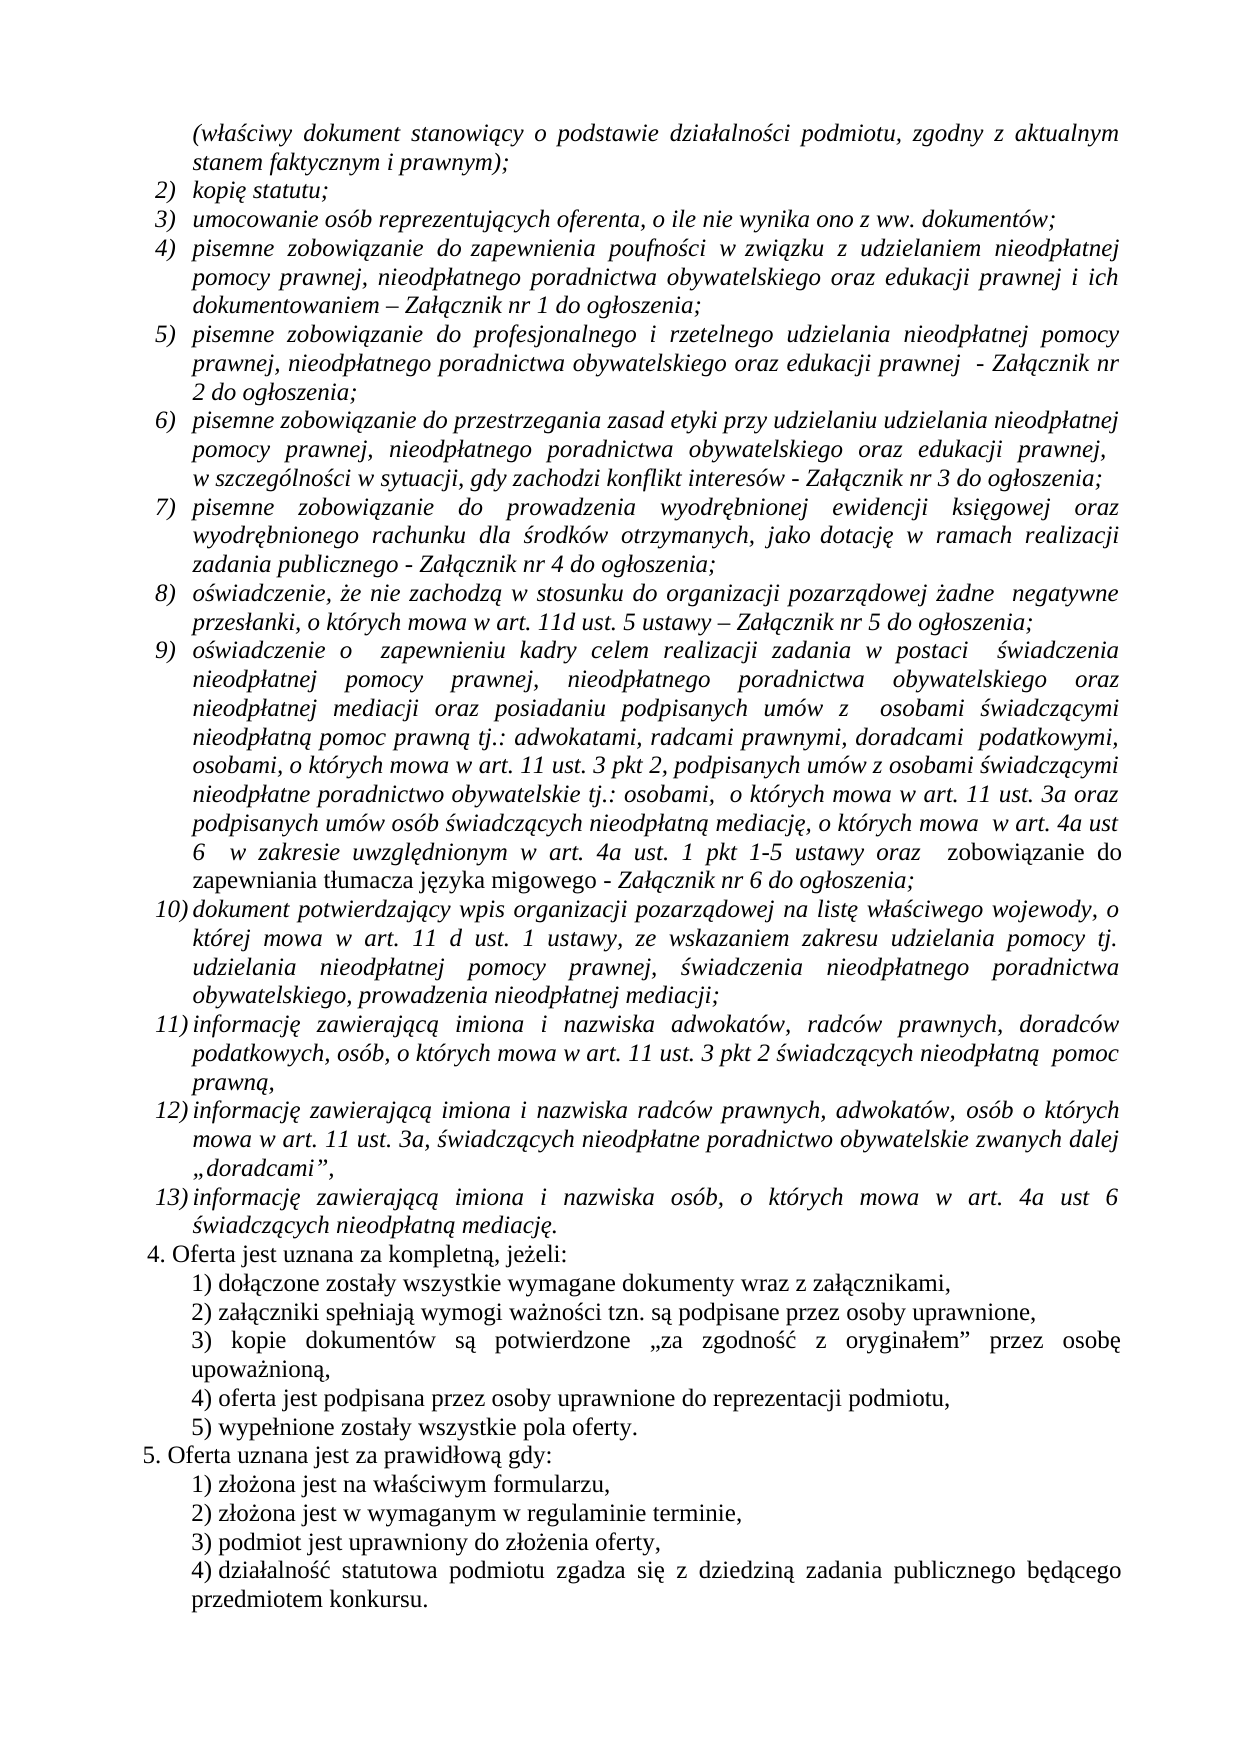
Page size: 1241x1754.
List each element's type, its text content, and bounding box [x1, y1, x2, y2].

text 3) podmiot jest uprawniony do złożenia oferty, [191, 1527, 1122, 1556]
text 1) dołączone zostały wszystkie wymagane dokumenty wraz z załącznikami, [191, 1268, 1122, 1297]
list informację zawierającą imiona i nazwiska osób, o których mowa w art. 4a ust 6 świadczących nieodpłatną mediację. [155, 1182, 1122, 1239]
list pisemne zobowiązanie do przestrzegania zasad etyki przy udzielaniu udzielania nieodpłatnej pomocy prawnej, nieodpłatnego poradnictwa obywatelskiego oraz edukacji prawnej, w szczególności w sytuacji, gdy zachodzi konflikt interesów - Załącznik nr 3 do ogłoszenia; [155, 406, 1122, 492]
list pisemne zobowiązanie do zapewnienia poufności w związku z udzielaniem nieodpłatnej pomocy prawnej, nieodpłatnego poradnictwa obywatelskiego oraz edukacji prawnej i ich dokumentowaniem – Załącznik nr 1 do ogłoszenia; [155, 233, 1122, 319]
list informację zawierającą imiona i nazwiska radców prawnych, adwokatów, osób o których mowa w art. 11 ust. 3a, świadczących nieodpłatne poradnictwo obywatelskie zwanych dalej „doradcami”, [155, 1096, 1122, 1182]
text 2) złożona jest w wymaganym w regulaminie terminie, [191, 1498, 1122, 1527]
list umocowanie osób reprezentujących oferenta, o ile nie wynika ono z ww. dokumentów; [155, 204, 1122, 233]
text 1) złożona jest na właściwym formularzu, [191, 1469, 1122, 1498]
text 5) wypełnione zostały wszystkie pola oferty. [191, 1412, 1122, 1441]
text 4) działalność statutowa podmiotu zgadza się z dziedziną zadania publicznego będącego przedmiotem konkursu. [191, 1556, 1122, 1613]
text 4) oferta jest podpisana przez osoby uprawnione do reprezentacji podmiotu, [191, 1383, 1122, 1412]
text 3) kopie dokumentów są potwierdzone „za zgodność z oryginałem” przez osobę upoważnioną, [191, 1326, 1122, 1383]
text 4. Oferta jest uznana za kompletną, jeżeli: [117, 1239, 1122, 1268]
list oświadczenie, że nie zachodzą w stosunku do organizacji pozarządowej żadne negatywne przesłanki, o których mowa w art. 11d ust. 5 ustawy – Załącznik nr 5 do ogłoszenia; [155, 578, 1122, 636]
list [155, 118, 1122, 176]
list pisemne zobowiązanie do profesjonalnego i rzetelnego udzielania nieodpłatnej pomocy prawnej, nieodpłatnego poradnictwa obywatelskiego oraz edukacji prawnej - Załącznik nr 2 do ogłoszenia; [155, 319, 1122, 406]
list informację zawierającą imiona i nazwiska adwokatów, radców prawnych, doradców podatkowych, osób, o których mowa w art. 11 ust. 3 pkt 2 świadczących nieodpłatną pomoc prawną, [155, 1009, 1122, 1096]
list oświadczenie o zapewnieniu kadry celem realizacji zadania w postaci świadczenia nieodpłatnej pomocy prawnej, nieodpłatnego poradnictwa obywatelskiego oraz nieodpłatnej mediacji oraz posiadaniu podpisanych umów z osobami świadczącymi nieodpłatną pomoc prawną tj.: adwokatami, radcami prawnymi, doradcami podatkowymi, osobami, o których mowa w art. 11 ust. 3 pkt 2, podpisanych umów z osobami świadczącymi nieodpłatne poradnictwo obywatelskie tj.: osobami, o których mowa w art. 11 ust. 3a oraz podpisanych umów osób świadczących nieodpłatną mediację, o których mowa w art. 4a ust 6 w zakresie uwzględnionym w art. 4a ust. 1 pkt 1-5 ustawy oraz zobowiązanie do zapewniania tłumacza języka migowego - Załącznik nr 6 do ogłoszenia; [155, 636, 1122, 894]
list kopię statutu; [155, 176, 1122, 204]
text 2) załączniki spełniają wymogi ważności tzn. są podpisane przez osoby uprawnione, [191, 1297, 1122, 1326]
text 5. Oferta uznana jest za prawidłową gdy: [117, 1441, 1122, 1469]
list pisemne zobowiązanie do prowadzenia wyodrębnionej ewidencji księgowej oraz wyodrębnionego rachunku dla środków otrzymanych, jako dotację w ramach realizacji zadania publicznego - Załącznik nr 4 do ogłoszenia; [155, 492, 1122, 578]
list dokument potwierdzający wpis organizacji pozarządowej na listę właściwego wojewody, o której mowa w art. 11 d ust. 1 ustawy, ze wskazaniem zakresu udzielania pomocy tj. udzielania nieodpłatnej pomocy prawnej, świadczenia nieodpłatnego poradnictwa obywatelskiego, prowadzenia nieodpłatnej mediacji; [155, 894, 1122, 1009]
